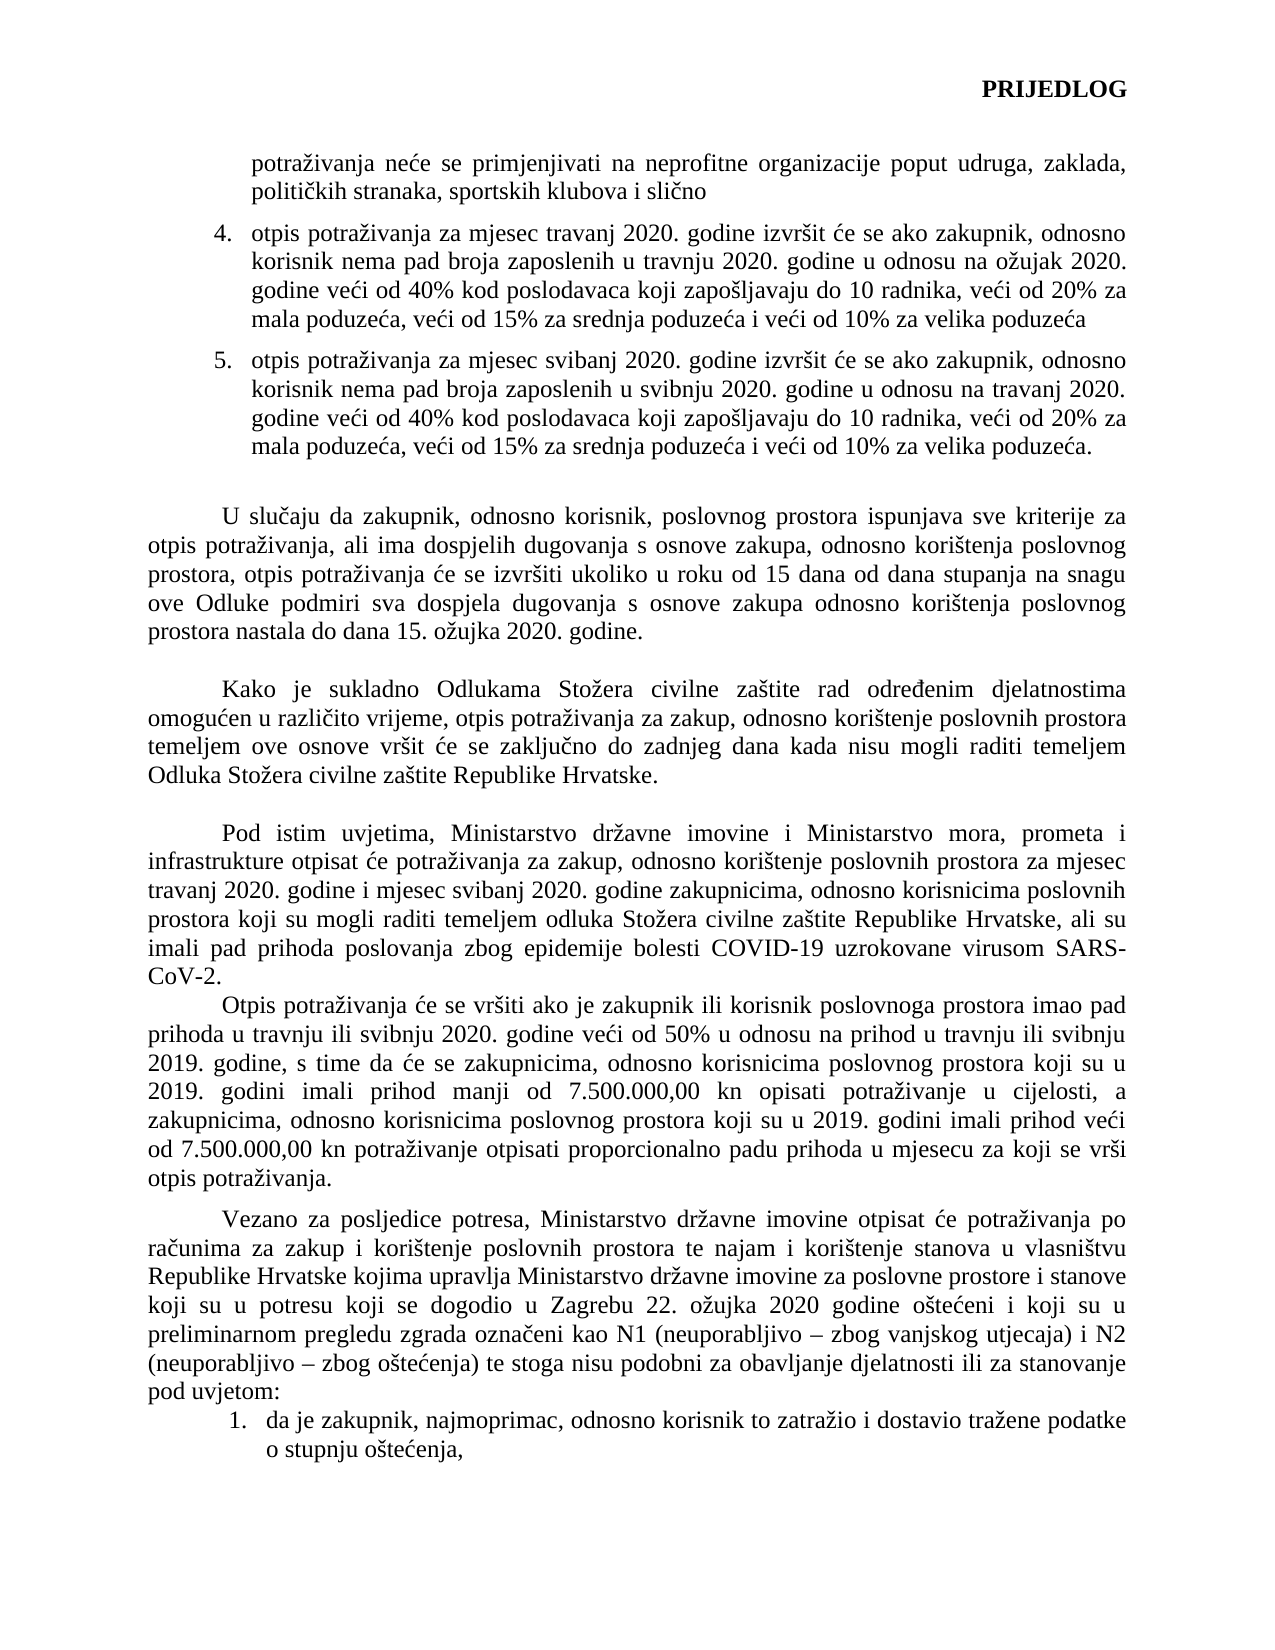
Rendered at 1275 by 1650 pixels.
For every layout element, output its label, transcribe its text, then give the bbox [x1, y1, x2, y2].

text Pod istim uvjetima, Ministarstvo državne imovine i Ministarstvo mora, prometa i infrastrukture otpisat će potraživanja za zakup, odnosno korištenje poslovnih prostora za mjesec travanj 2020. godine i mjesec svibanj 2020. godine zakupnicima, odnosno korisnicima poslovnih prostora koji su mogli raditi temeljem odluka Stožera civilne zaštite Republike Hrvatske, ali su imali pad prihoda poslovanja zbog epidemije bolesti COVID-19 uzrokovane virusom SARS-CoV-2. [148, 818, 1127, 990]
list da je zakupnik, najmoprimac, odnosno korisnik to zatražio i dostavio tražene podatke o stupnju oštećenja, [228, 1405, 1127, 1463]
text Otpis potraživanja će se vršiti ako je zakupnik ili korisnik poslovnoga prostora imao pad prihoda u travnju ili svibnju 2020. godine veći od 50% u odnosu na prihod u travnju ili svibnju 2019. godine, s time da će se zakupnicima, odnosno korisnicima poslovnog prostora koji su u 2019. godini imali prihod manji od 7.500.000,00 kn opisati potraživanje u cijelosti, a zakupnicima, odnosno korisnicima poslovnog prostora koji su u 2019. godini imali prihod veći od 7.500.000,00 kn potraživanje otpisati proporcionalno padu prihoda u mjesecu za koji se vrši otpis potraživanja. [148, 990, 1127, 1191]
text Vezano za posljedice potresa, Ministarstvo državne imovine otpisat će potraživanja po računima za zakup i korištenje poslovnih prostora te najam i korištenje stanova u vlasništvu Republike Hrvatske kojima upravlja Ministarstvo državne imovine za poslovne prostore i stanove koji su u potresu koji se dogodio u Zagrebu 22. ožujka 2020 godine oštećeni i koji su u preliminarnom pregledu zgrada označeni kao N1 (neuporabljivo – zbog vanjskog utjecaja) i N2 (neuporabljivo – zbog oštećenja) te stoga nisu podobni za obavljanje djelatnosti ili za stanovanje pod uvjetom: [148, 1204, 1127, 1405]
text Kako je sukladno Odlukama Stožera civilne zaštite rad određenim djelatnostima omogućen u različito vrijeme, otpis potraživanja za zakup, odnosno korištenje poslovnih prostora temeljem ove osnove vršit će se zaključno do zadnjeg dana kada nisu mogli raditi temeljem Odluka Stožera civilne zaštite Republike Hrvatske. [148, 674, 1127, 789]
list otpis potraživanja za mjesec travanj 2020. godine izvršit će se ako zakupnik, odnosno korisnik nema pad broja zaposlenih u travnju 2020. godine u odnosu na ožujak 2020. godine veći od 40% kod poslodavaca koji zapošljavaju do 10 radnika, veći od 20% za mala poduzeća, veći od 15% za srednja poduzeća i veći od 10% za velika poduzeća [214, 218, 1127, 333]
text U slučaju da zakupnik, odnosno korisnik, poslovnog prostora ispunjava sve kriterije za otpis potraživanja, ali ima dospjelih dugovanja s osnove zakupa, odnosno korištenja poslovnog prostora, otpis potraživanja će se izvršiti ukoliko u roku od 15 dana od dana stupanja na snagu ove Odluke podmiri sva dospjela dugovanja s osnove zakupa odnosno korištenja poslovnog prostora nastala do dana 15. ožujka 2020. godine. [148, 501, 1127, 645]
list otpis potraživanja za mjesec svibanj 2020. godine izvršit će se ako zakupnik, odnosno korisnik nema pad broja zaposlenih u svibnju 2020. godine u odnosu na travanj 2020. godine veći od 40% kod poslodavaca koji zapošljavaju do 10 radnika, veći od 20% za mala poduzeća, veći od 15% za srednja poduzeća i veći od 10% za velika poduzeća. [214, 345, 1127, 460]
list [214, 148, 1127, 205]
